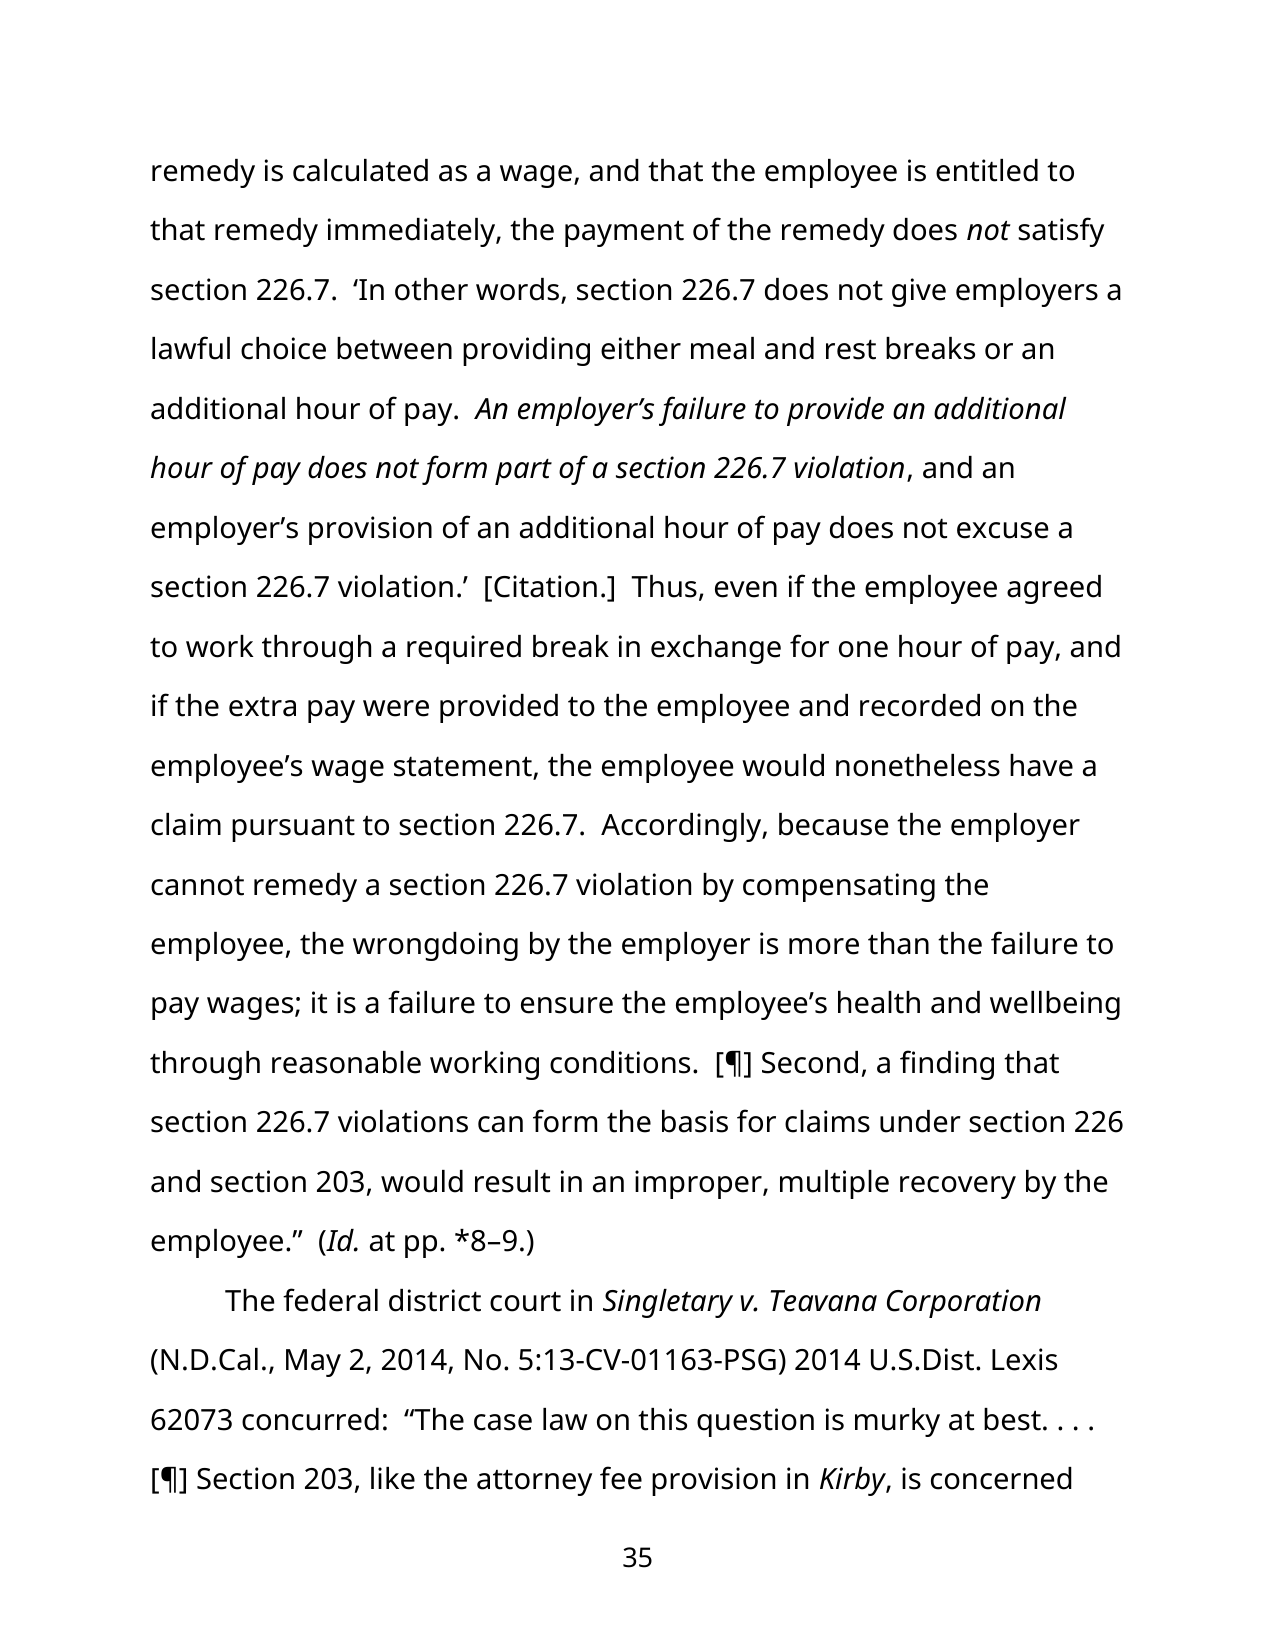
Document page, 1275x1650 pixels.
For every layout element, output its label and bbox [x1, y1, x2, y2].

text [150, 150, 1125, 1260]
text [150, 1280, 1125, 1498]
